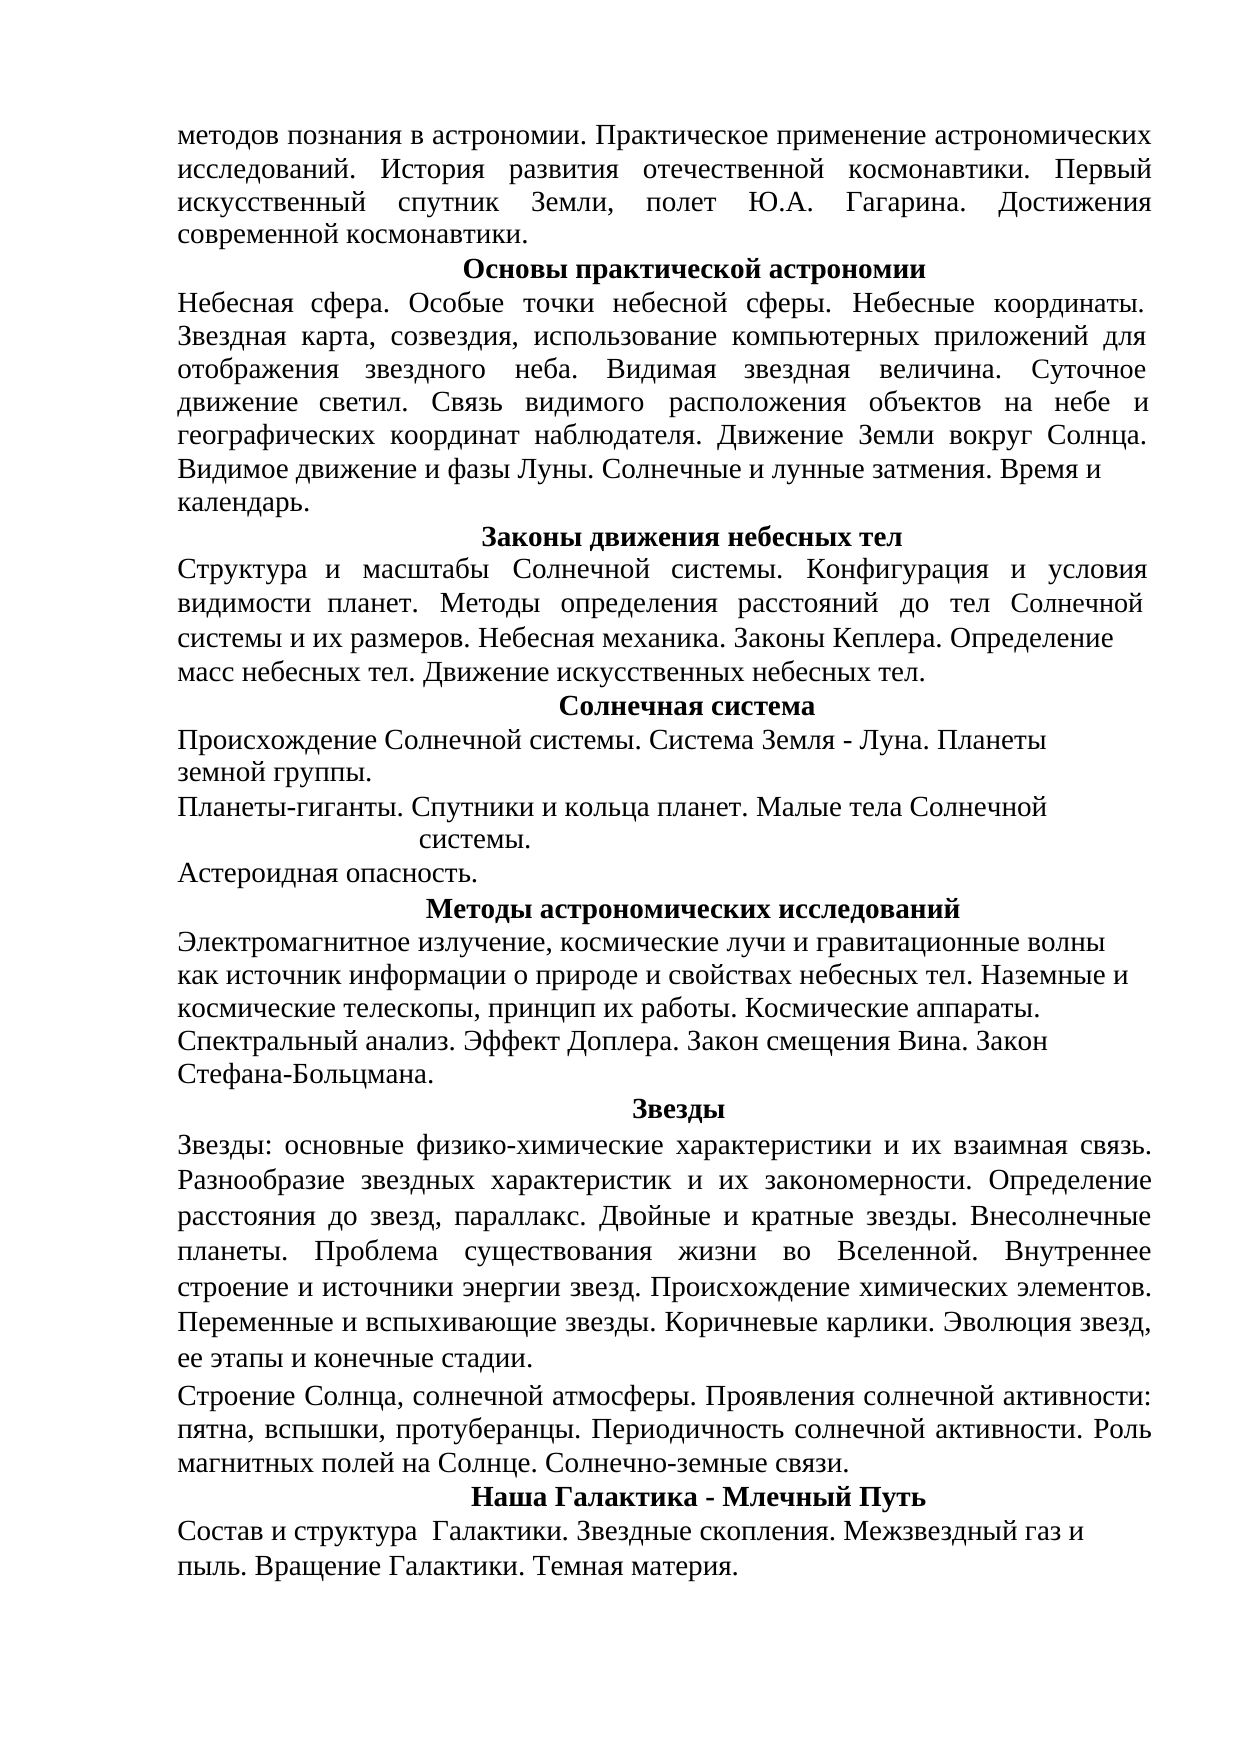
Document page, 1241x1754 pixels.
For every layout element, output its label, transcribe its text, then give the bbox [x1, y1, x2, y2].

text системы и их размеров. Небесная механика. Законы Кеплера. Определение [177, 620, 1153, 653]
text видимости планет. Методы определения расстояний до тел Солнечной [177, 585, 1153, 619]
text Небесная сфера. Особые точки небесной сферы. Небесные координаты. [177, 285, 1153, 319]
text Происхождение Солнечной системы. Система Земля - Луна. Планеты земной группы. [177, 724, 1049, 788]
text Основы практической астрономии [462, 251, 1153, 285]
text Строение Солнца, солнечной атмосферы. Проявления солнечной активности: пятна, вспышки, протуберанцы. Периодичность солнечной активности. Роль магнитных полей на Солнце. Солнечно-земные связи. [177, 1378, 1153, 1478]
text географических координат наблюдателя. Движение Земли вокруг Солнца. [177, 418, 1153, 451]
text календарь. [177, 485, 1153, 518]
text Наша Галактика - Млечный Путь [471, 1479, 1153, 1513]
text Структура и масштабы Солнечной системы. Конфигурация и условия [177, 552, 1153, 585]
text Методы астрономических исследований Электромагнитное излучение, космические лучи и гравитационные волны как источник информации о природе и свойствах небесных тел. Наземные и космические телескопы, принцип их работы. Космические аппараты. Спектральный анализ. Эффект Доплера. Закон смещения Вина. Закон Стефана-Больцмана. [177, 892, 1130, 1089]
text отображения звездного неба. Видимая звездная величина. Суточное [177, 352, 1153, 385]
text Звездная карта, созвездия, использование компьютерных приложений для [177, 319, 1153, 352]
text пыль. Вращение Галактики. Темная материя. [177, 1548, 1153, 1582]
text Солнечная система [558, 688, 1153, 722]
text Звезды [150, 1091, 1207, 1124]
text методов познания в астрономии. Практическое применение астрономических исследований. История развития отечественной космонавтики. Первый искусственный спутник Земли, полет Ю.А. Гагарина. Достижения современной космонавтики. [177, 118, 1153, 250]
text Планеты-гиганты. Спутники и кольца планет. Малые тела Солнечной системы. [177, 791, 1049, 855]
text движение светил. Связь видимого расположения объектов на небе и [177, 385, 1153, 418]
text Астероидная опасность. [177, 855, 1153, 889]
text Звезды: основные физико-химические характеристики и их взаимная связь. Разнообразие звездных характеристик и их закономерности. Определение расстояния до звезд, параллакс. Двойные и кратные звезды. Внесолнечные планеты. Проблема существования жизни во Вселенной. Внутреннее строение и источники энергии звезд. Происхождение химических элементов. Переменные и вспыхивающие звезды. Коричневые карлики. Эволюция звезд, ее этапы и конечные стадии. [177, 1127, 1153, 1373]
text Законы движения небесных тел [481, 519, 1153, 552]
text Состав и структура Галактики. Звездные скопления. Межзвездный газ и [177, 1513, 1153, 1547]
text масс небесных тел. Движение искусственных небесных тел. [177, 654, 1153, 688]
text Видимое движение и фазы Луны. Солнечные и лунные затмения. Время и [177, 451, 1153, 485]
